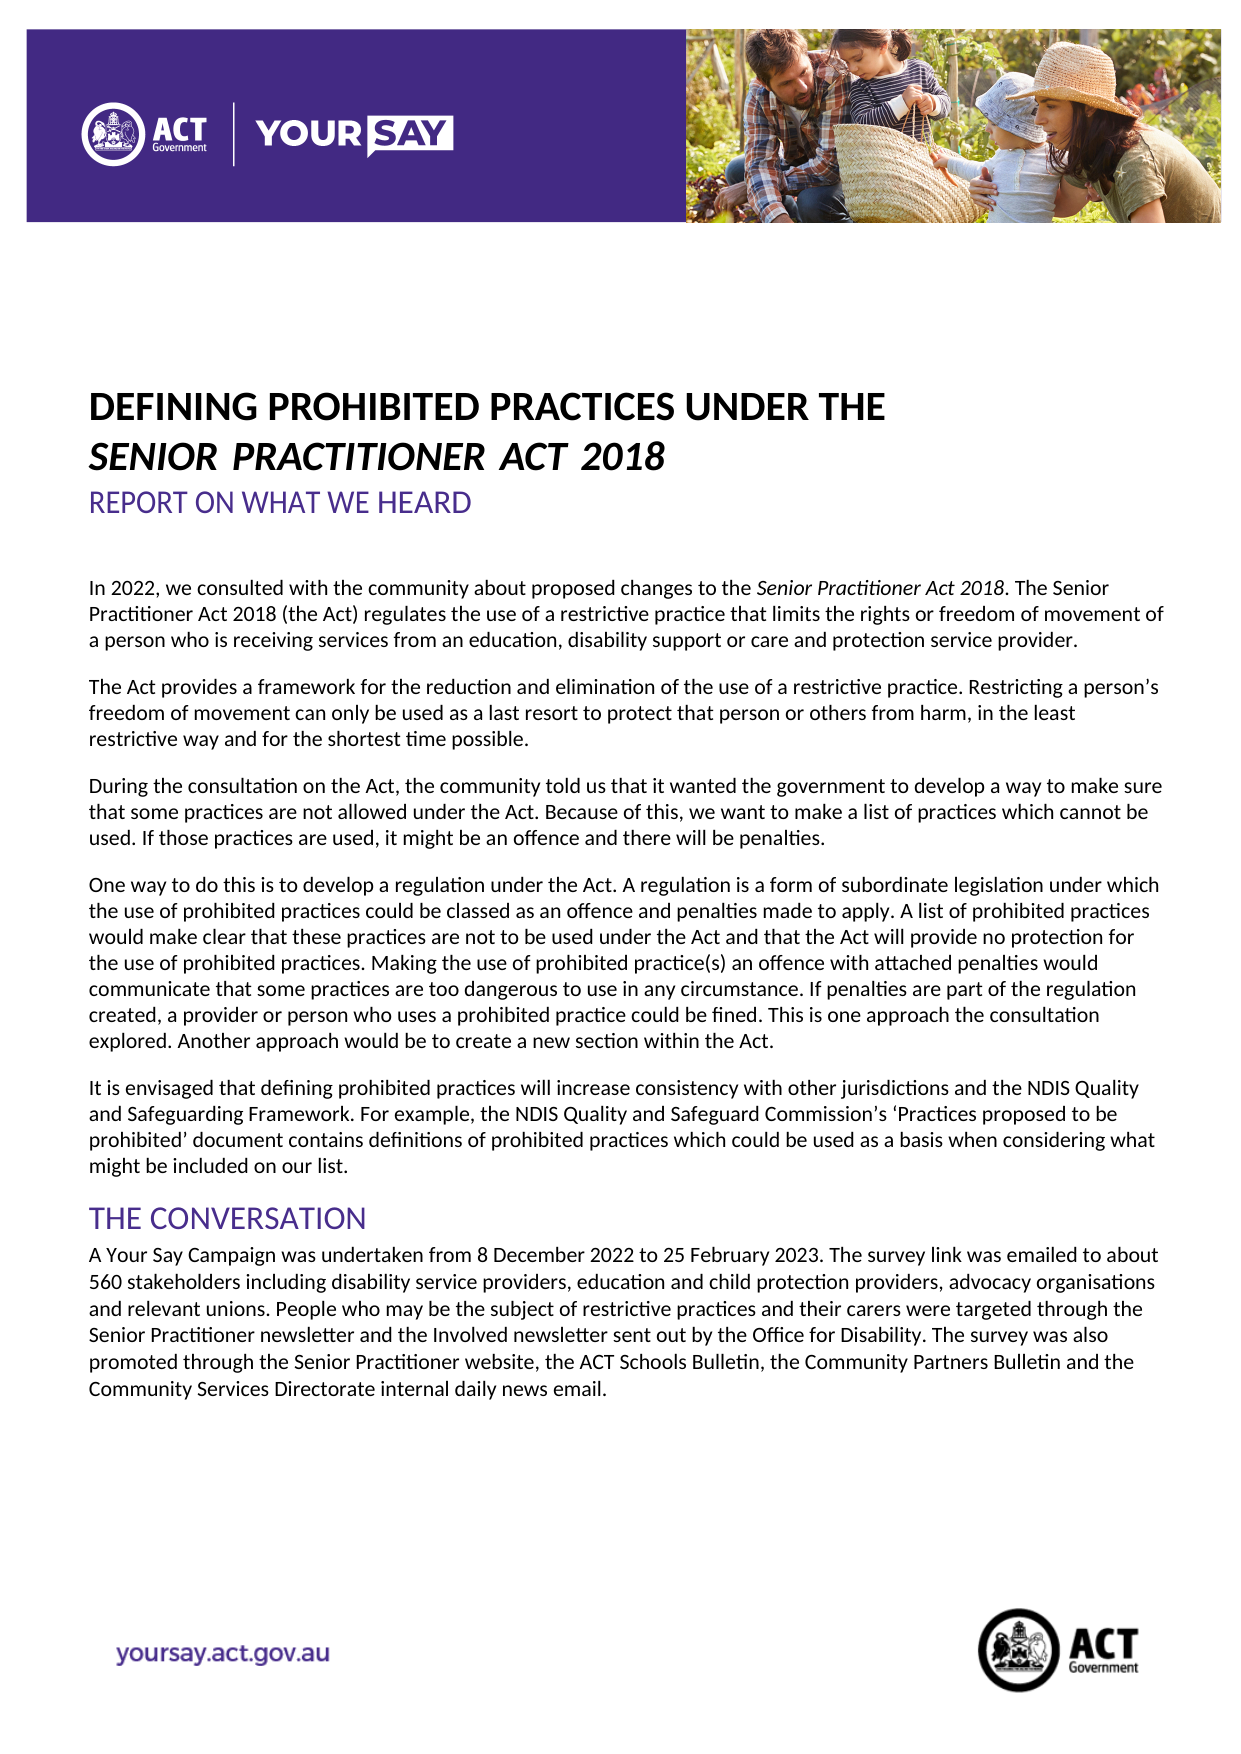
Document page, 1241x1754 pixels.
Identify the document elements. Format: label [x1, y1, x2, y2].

picture [14, 16, 476, 213]
picture [88, 1607, 1167, 1711]
picture [686, 29, 1221, 223]
